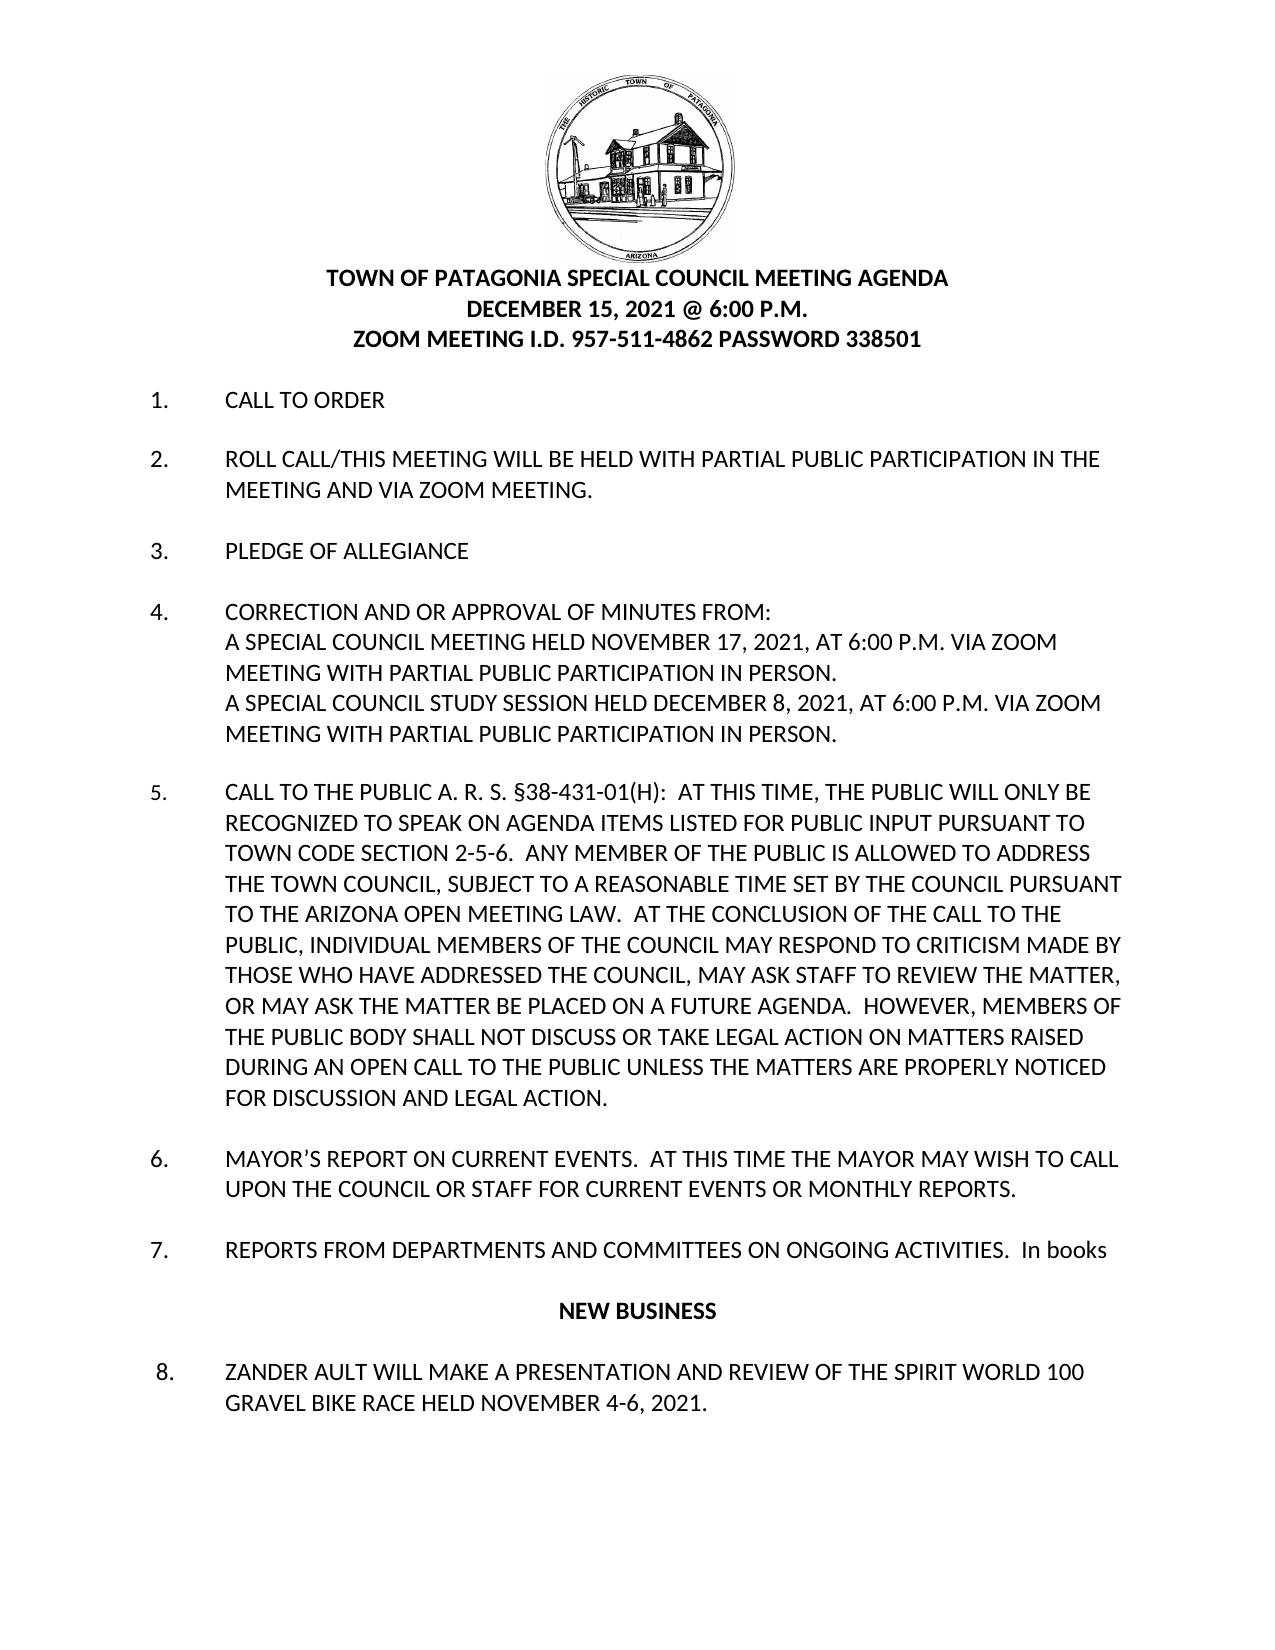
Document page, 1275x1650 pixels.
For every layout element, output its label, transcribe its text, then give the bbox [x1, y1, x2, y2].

text 5. CALL TO THE PUBLIC A. R. S. §38-431-01(H): AT THIS TIME, THE PUBLIC WILL ONLY BE RECOGNIZED TO SPEAK ON AGENDA ITEMS LISTED FOR PUBLIC INPUT PURSUANT TO TOWN CODE SECTION 2-5-6. ANY MEMBER OF THE PUBLIC IS ALLOWED TO ADDRESS THE TOWN COUNCIL, SUBJECT TO A REASONABLE TIME SET BY THE COUNCIL PURSUANT TO THE ARIZONA OPEN MEETING LAW. AT THE CONCLUSION OF THE CALL TO THE PUBLIC, INDIVIDUAL MEMBERS OF THE COUNCIL MAY RESPOND TO CRITICISM MADE BY THOSE WHO HAVE ADDRESSED THE COUNCIL, MAY ASK STAFF TO REVIEW THE MATTER, OR MAY ASK THE MATTER BE PLACED ON A FUTURE AGENDA. HOWEVER, MEMBERS OF THE PUBLIC BODY SHALL NOT DISCUSS OR TAKE LEGAL ACTION ON MATTERS RAISED DURING AN OPEN CALL TO THE PUBLIC UNLESS THE MATTERS ARE PROPERLY NOTICED FOR DISCUSSION AND LEGAL ACTION. [150, 776, 1125, 1112]
text 3. PLEDGE OF ALLEGIANCE [150, 535, 1125, 565]
text 2. ROLL CALL/THIS MEETING WILL BE HELD WITH PARTIAL PUBLIC PARTICIPATION IN THE MEETING AND VIA ZOOM MEETING. [150, 443, 1125, 504]
text 6. MAYOR’S REPORT ON CURRENT EVENTS. AT THIS TIME THE MAYOR MAY WISH TO CALL UPON THE COUNCIL OR STAFF FOR CURRENT EVENTS OR MONTHLY REPORTS. [150, 1143, 1125, 1204]
text 1. CALL TO ORDER [150, 385, 1125, 415]
picture [545, 75, 735, 263]
text A SPECIAL COUNCIL MEETING HELD NOVEMBER 17, 2021, AT 6:00 P.M. VIA ZOOM MEETING WITH PARTIAL PUBLIC PARTICIPATION IN PERSON. [150, 626, 1125, 687]
text 7. REPORTS FROM DEPARTMENTS AND COMMITTEES ON ONGOING ACTIVITIES. In books [150, 1234, 1125, 1265]
text 4. CORRECTION AND OR APPROVAL OF MINUTES FROM: [150, 596, 1125, 626]
text A SPECIAL COUNCIL STUDY SESSION HELD DECEMBER 8, 2021, AT 6:00 P.M. VIA ZOOM MEETING WITH PARTIAL PUBLIC PARTICIPATION IN PERSON. [225, 687, 1125, 748]
text NEW BUSINESS [150, 1295, 1125, 1326]
text 8. ZANDER AULT WILL MAKE A PRESENTATION AND REVIEW OF THE SPIRIT WORLD 100 GRAVEL BIKE RACE HELD NOVEMBER 4-6, 2021. [150, 1356, 1125, 1417]
